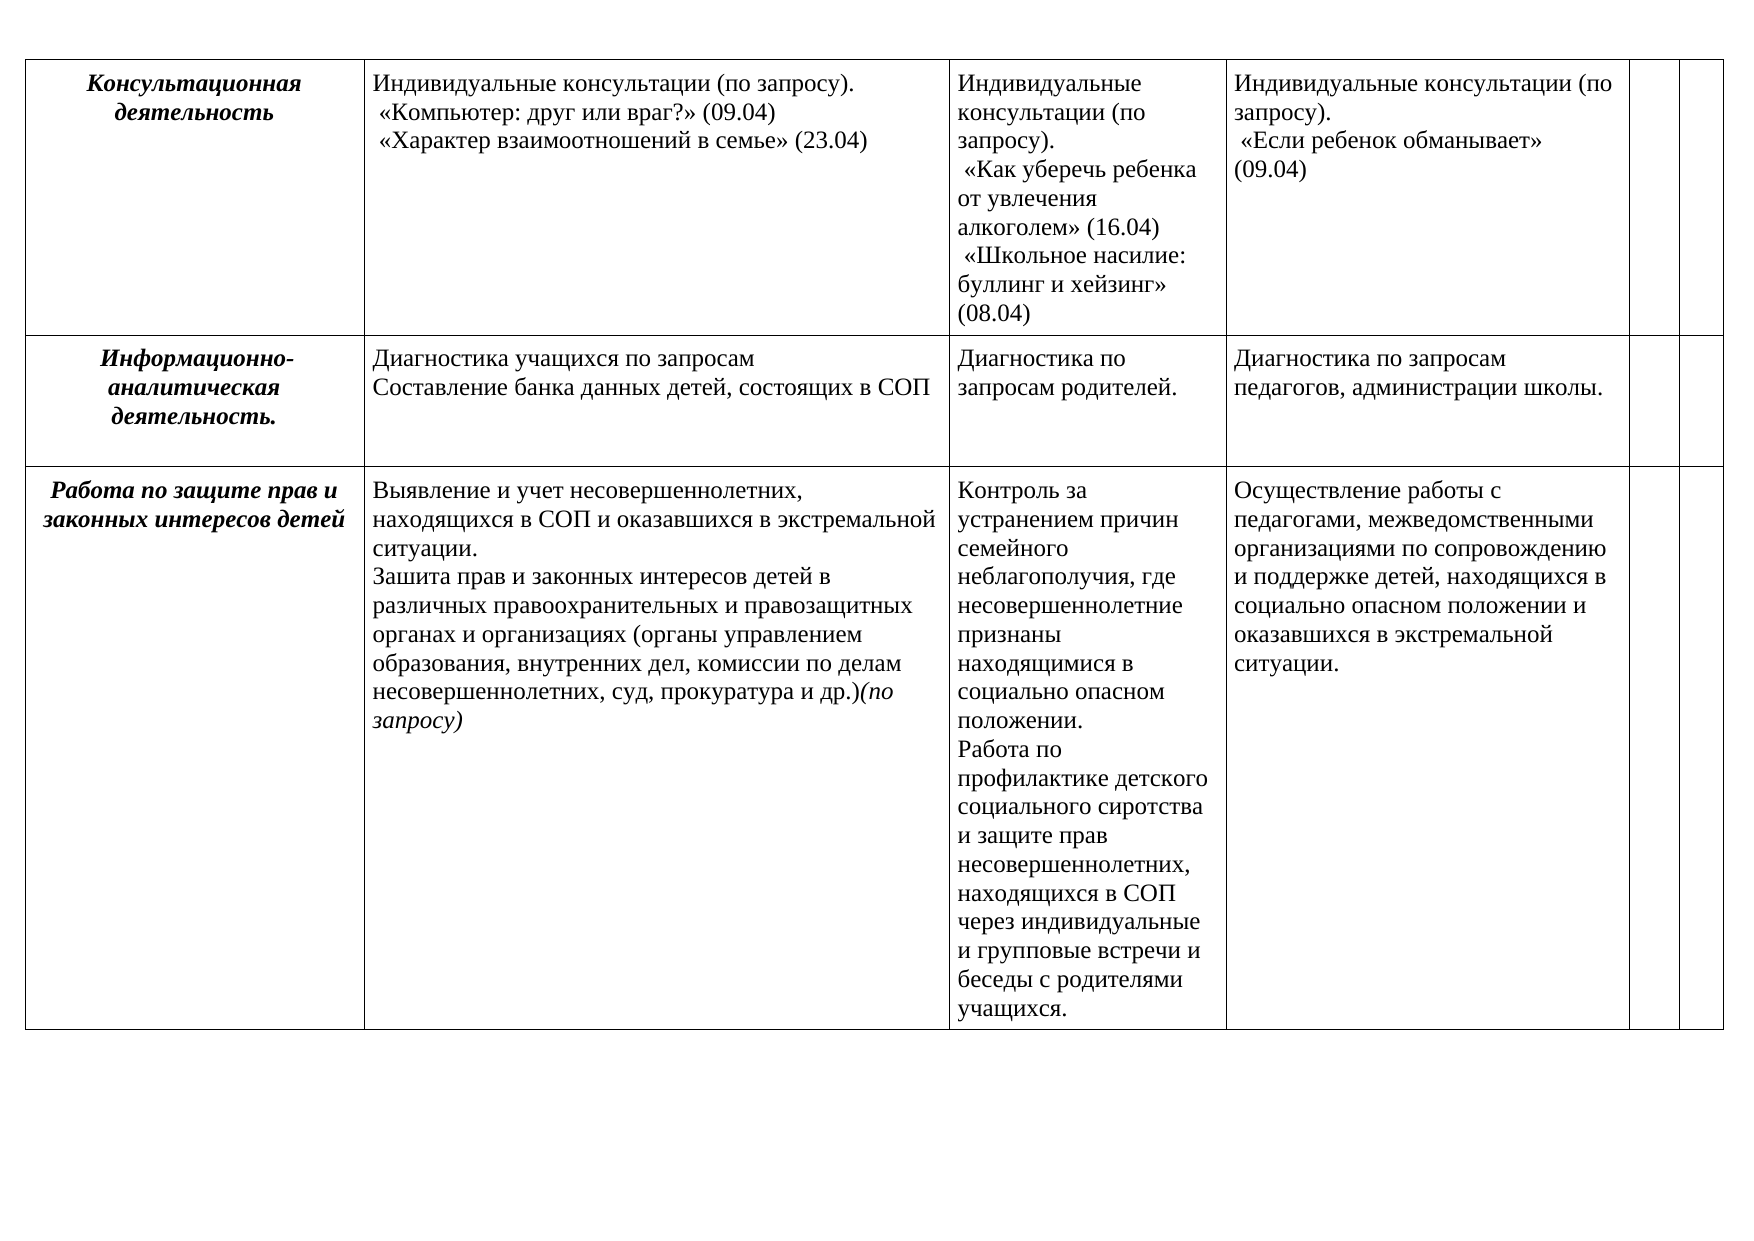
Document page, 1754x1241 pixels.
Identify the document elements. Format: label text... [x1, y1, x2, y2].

table_cell Индивидуальные консультации (по запросу). «Как уберечь ребенка от увлечения алкоголем» (16.04) «Школьное насилие: буллинг и хейзинг» (08.04) [950, 60, 1226, 334]
table_cell Работа по защите прав и законных интересов детей [26, 467, 364, 1029]
table_cell Информационно-аналитическая деятельность. [26, 336, 364, 466]
table_cell [1630, 60, 1679, 334]
table_cell Выявление и учет несовершеннолетних, находящихся в СОП и оказавшихся в экстремальной ситуации. Зашита прав и законных интересов детей в различных правоохранительных и правозащитных органах и организациях (органы управлением образования, внутренних дел, комиссии по делам несовершеннолетних, суд, прокуратура и др.)(по запросу) [365, 467, 949, 1029]
table_cell [1630, 336, 1679, 466]
table_cell Индивидуальные консультации (по запросу). «Если ребенок обманывает» (09.04) [1227, 60, 1629, 334]
table_cell Осуществление работы с педагогами, межведомственными организациями по сопровождению и поддержке детей, находящихся в социально опасном положении и оказавшихся в экстремальной ситуации. [1227, 467, 1629, 1029]
table_cell [1630, 467, 1679, 1029]
table_cell Индивидуальные консультации (по запросу). «Компьютер: друг или враг?» (09.04) «Характер взаимоотношений в семье» (23.04) [365, 60, 949, 334]
table_cell [1680, 467, 1723, 1029]
table_cell Диагностика по запросам родителей. [950, 336, 1226, 466]
table_cell Диагностика учащихся по запросам Составление банка данных детей, состоящих в СОП [365, 336, 949, 466]
table_cell Диагностика по запросам педагогов, администрации школы. [1227, 336, 1629, 466]
table_cell [1680, 336, 1723, 466]
table_cell Консультационная деятельность [26, 60, 364, 334]
table_cell [1680, 60, 1723, 334]
table_cell Контроль за устранением причин семейного неблагополучия, где несовершеннолетние признаны находящимися в социально опасном положении. Работа по профилактике детского социального сиротства и защите прав несовершеннолетних, находящихся в СОП через индивидуальные и групповые встречи и беседы с родителями учащихся. [950, 467, 1226, 1029]
